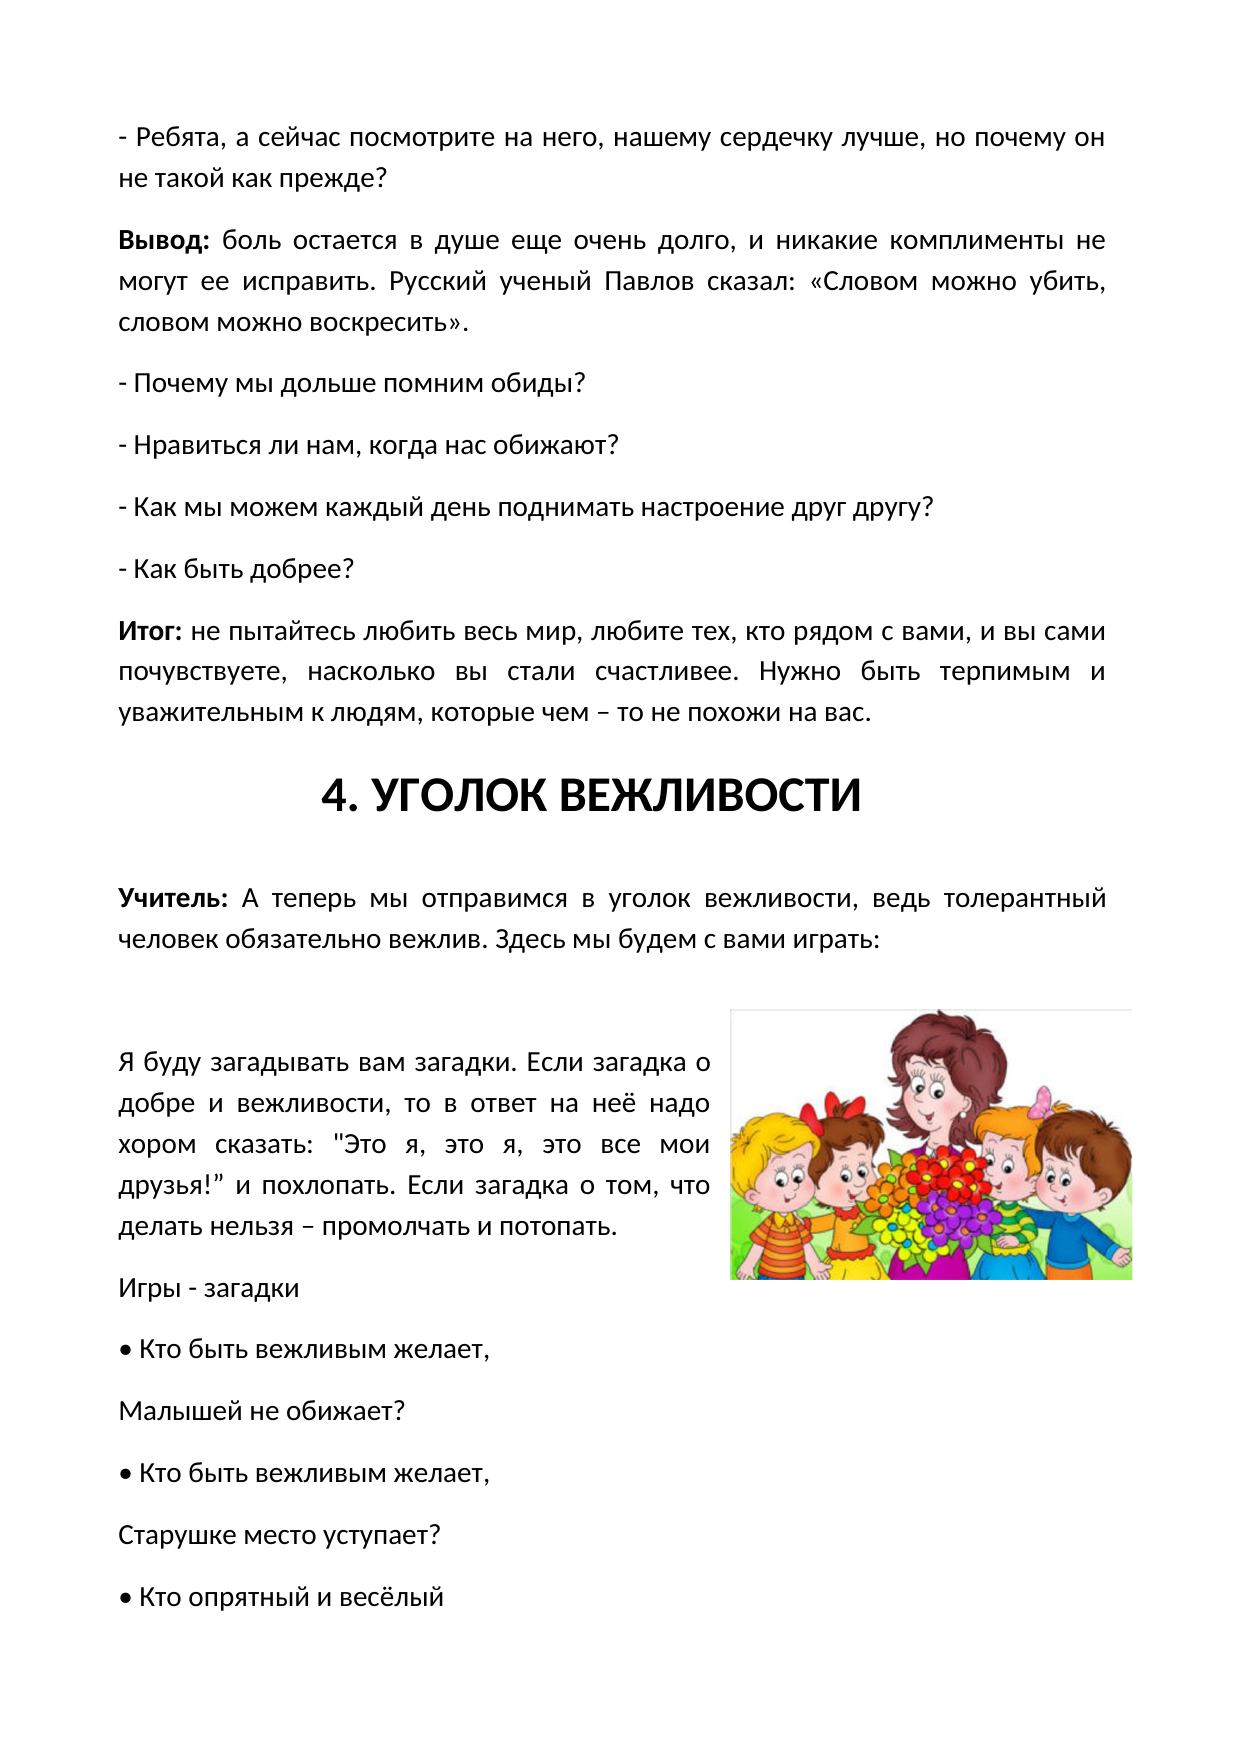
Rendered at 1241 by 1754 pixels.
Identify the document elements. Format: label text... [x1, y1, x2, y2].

text Малышей не обижает? [118, 1392, 1107, 1428]
text • Кто быть вежливым желает, [118, 1454, 1107, 1490]
text Я буду загадывать вам загадки. Если загадка о добре и вежливости, то в ответ на неё надо хором сказать: "Это я, это я, это все мои друзья!” и похлопать. Если загадка о том, что делать нельзя – промолчать и потопать. [118, 1043, 730, 1243]
text • Кто опрятный и весёлый [118, 1578, 1107, 1613]
text - Нравиться ли нам, когда нас обижают? [118, 426, 1107, 462]
text Вывод: боль остается в душе еще очень долго, и никакие комплименты не могут ее исправить. Русский ученый Павлов сказал: «Словом можно убить, словом можно воскресить». [118, 221, 1107, 338]
text - Почему мы дольше помним обиды? [118, 364, 1107, 400]
text • Кто быть вежливым желает, [118, 1331, 1107, 1366]
text Игры - загадки [118, 1269, 1107, 1304]
text Учитель: А теперь мы отправимся в уголок вежливости, ведь толерантный человек обязательно вежлив. Здесь мы будем с вами играть: [118, 879, 1107, 955]
text - Как быть добрее? [118, 550, 1107, 585]
text Итог: не пытайтесь любить весь мир, любите тех, кто рядом с вами, и вы сами почувствуете, насколько вы стали счастливее. Нужно быть терпимым и уважительным к людям, которые чем – то не похожи на вас. [118, 612, 1107, 729]
picture [730, 1009, 1133, 1280]
text - Как мы можем каждый день поднимать настроение друг другу? [118, 488, 1107, 524]
text - Ребята, а сейчас посмотрите на него, нашему сердечку лучше, но почему он не такой как прежде? [118, 118, 1107, 195]
text Старушке место уступает? [118, 1516, 1107, 1551]
